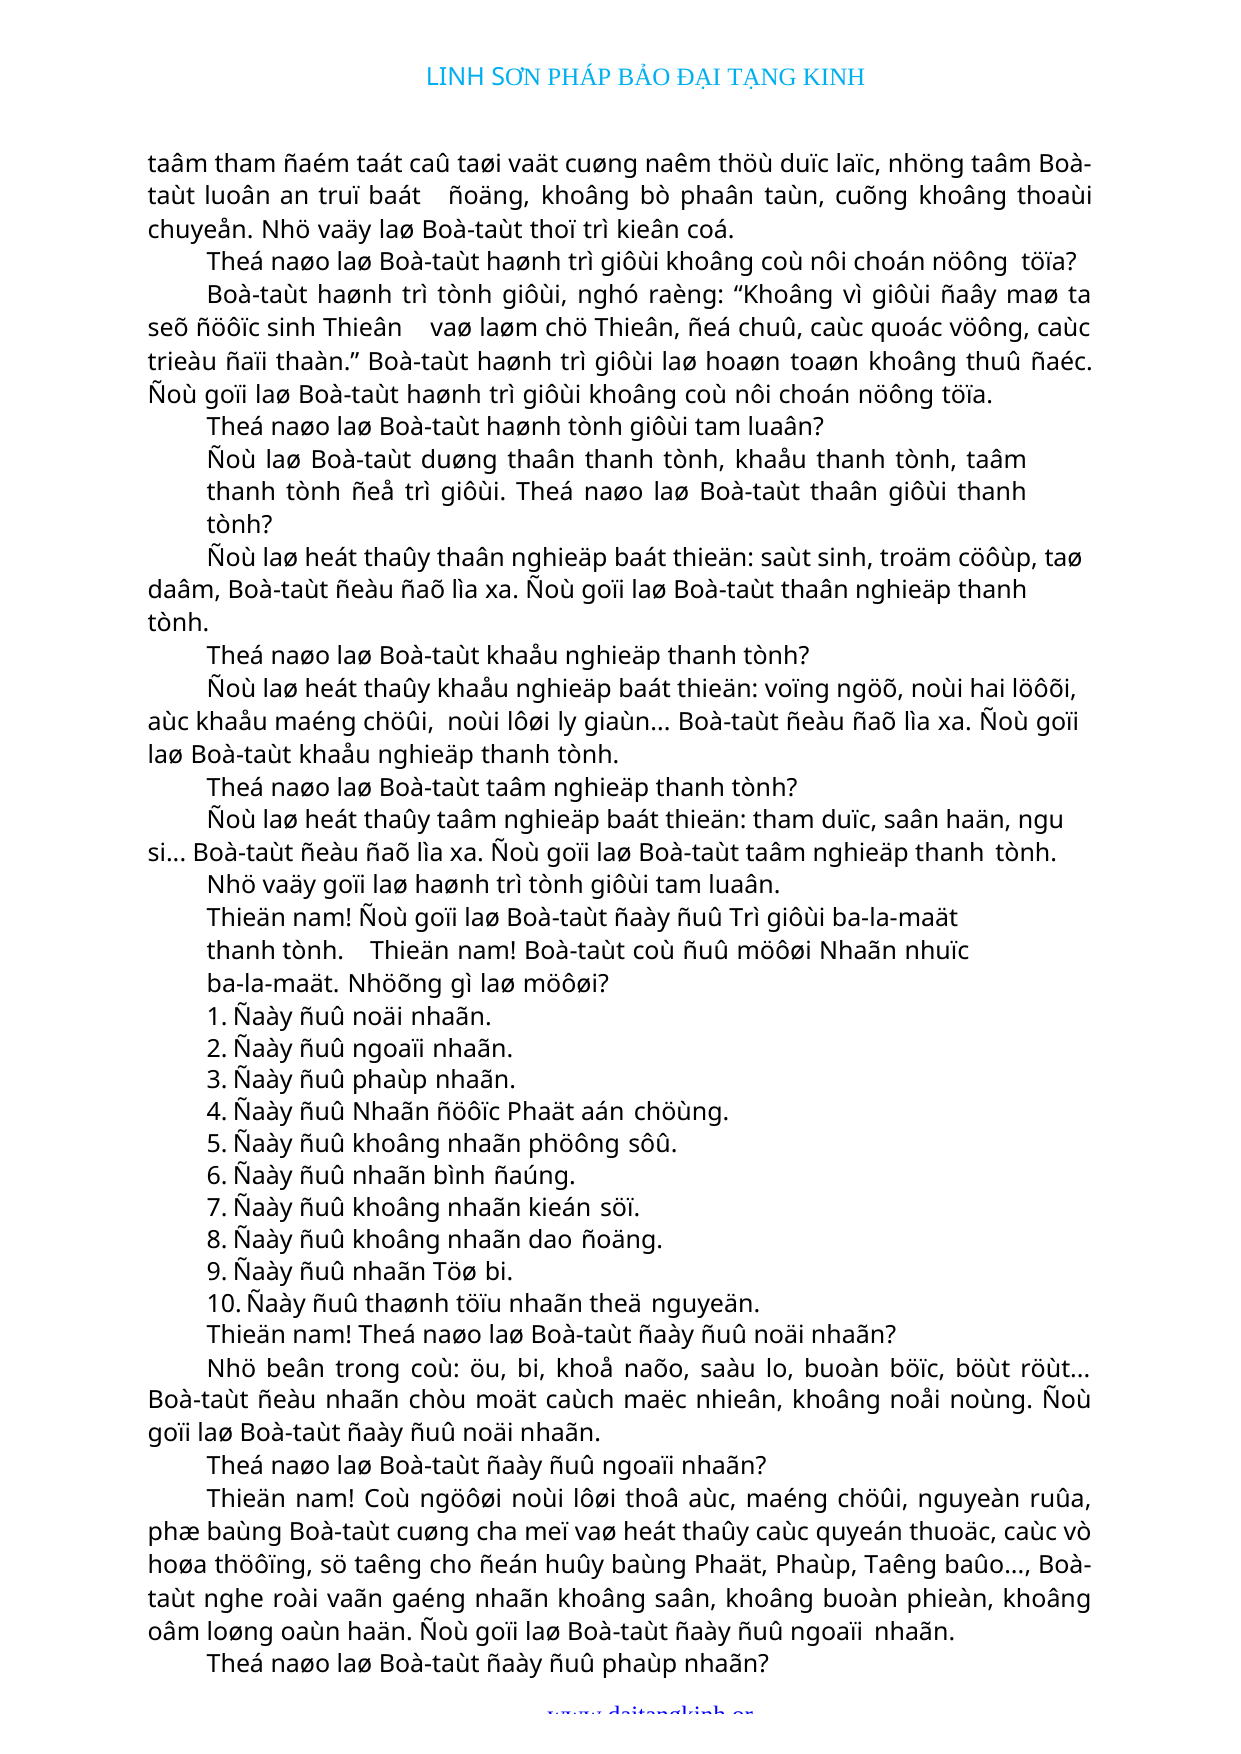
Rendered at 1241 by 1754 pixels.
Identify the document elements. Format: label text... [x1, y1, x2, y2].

list Ñaày ñuû nhaãn Töø bi. [206, 1255, 1105, 1287]
text Nhö beân trong coù: öu, bi, khoå naõo, saàu lo, buoàn böïc, böùt röùt... Boà-taùt ñeàu nhaãn chòu moät caùch maëc nhieân, khoâng noåi noùng. Ñoù goïi laø Boà-taùt ñaày ñuû noäi nhaãn. [147, 1351, 1092, 1449]
text Theá naøo laø Boà-taùt taâm nghieäp thanh tònh? [206, 771, 1105, 802]
list Ñaày ñuû phaùp nhaãn. [206, 1063, 1105, 1095]
text taâm tham ñaém taát caû taøi vaät cuøng naêm thöù duïc laïc, nhöng taâm Boà-taùt luoân an truï baát ñoäng, khoâng bò phaân taùn, cuõng khoâng thoaùi chuyeån. Nhö vaäy laø Boà-taùt thoï trì kieân coá. [147, 145, 1093, 246]
text Thieän nam! Ñoù goïi laø Boà-taùt ñaày ñuû Trì giôùi ba-la-maät thanh tònh. Thieän nam! Boà-taùt coù ñuû möôøi Nhaãn nhuïc ba-la-maät. Nhöõng gì laø möôøi? [206, 900, 975, 1000]
text Ñoù laø heát thaûy taâm nghieäp baát thieän: tham duïc, saân haän, ngu si... Boà-taùt ñeàu ñaõ lìa xa. Ñoù goïi laø Boà-taùt taâm nghieäp thanh tònh. [147, 803, 1084, 868]
text Ñoù laø heát thaûy khaåu nghieäp baát thieän: voïng ngöõ, noùi hai löôõi, aùc khaåu maéng chöûi, noùi lôøi ly giaùn... Boà-taùt ñeàu ñaõ lìa xa. Ñoù goïi laø Boà-taùt khaåu nghieäp thanh tònh. [147, 671, 1084, 771]
text Theá naøo laø Boà-taùt khaåu nghieäp thanh tònh? [206, 639, 1105, 671]
text Theá naøo laø Boà-taùt ñaày ñuû ngoaïi nhaãn? [206, 1449, 1105, 1481]
list Ñaày ñuû khoâng nhaãn kieán söï. [206, 1191, 1105, 1223]
text Theá naøo laø Boà-taùt haønh tònh giôùi tam luaân? [206, 411, 1105, 442]
list Ñaày ñuû thaønh töïu nhaãn theä nguyeän. [206, 1287, 1105, 1318]
text Boà-taùt haønh trì tònh giôùi, nghó raèng: “Khoâng vì giôùi ñaây maø ta seõ ñöôïc sinh Thieân vaø laøm chö Thieân, ñeá chuû, caùc quoác vöông, caùc trieàu ñaïi thaàn.” Boà-taùt haønh trì giôùi laø hoaøn toaøn khoâng thuû ñaéc. Ñoù goïi laø Boà-taùt haønh trì giôùi khoâng coù nôi choán nöông töïa. [147, 277, 1093, 411]
text Thieän nam! Coù ngöôøi noùi lôøi thoâ aùc, maéng chöûi, nguyeàn ruûa, phæ baùng Boà-taùt cuøng cha meï vaø heát thaûy caùc quyeán thuoäc, caùc vò hoøa thöôïng, sö taêng cho ñeán huûy baùng Phaät, Phaùp, Taêng baûo..., Boà-taùt nghe roài vaãn gaéng nhaãn khoâng saân, khoâng buoàn phieàn, khoâng oâm loøng oaùn haän. Ñoù goïi laø Boà-taùt ñaày ñuû ngoaïi nhaãn. [147, 1481, 1093, 1648]
list Ñaày ñuû khoâng nhaãn phöông sôû. [206, 1127, 1105, 1159]
list Ñaày ñuû khoâng nhaãn dao ñoäng. [206, 1223, 1105, 1255]
list Ñaày ñuû Nhaãn ñöôïc Phaät aán chöùng. [206, 1095, 1105, 1127]
text Thieän nam! Theá naøo laø Boà-taùt ñaày ñuû noäi nhaãn? [206, 1318, 1105, 1350]
text Ñoù laø heát thaûy thaân nghieäp baát thieän: saùt sinh, troäm cöôùp, taø daâm, Boà-taùt ñeàu ñaõ lìa xa. Ñoù goïi laø Boà-taùt thaân nghieäp thanh tònh. [147, 541, 1084, 639]
text Nhö vaäy goïi laø haønh trì tònh giôùi tam luaân. [206, 868, 1105, 900]
list Ñaày ñuû nhaãn bình ñaúng. [206, 1159, 1105, 1191]
text Ñoù laø Boà-taùt duøng thaân thanh tònh, khaåu thanh tònh, taâm thanh tònh ñeå trì giôùi. Theá naøo laø Boà-taùt thaân giôùi thanh tònh? [206, 442, 1027, 541]
text Theá naøo laø Boà-taùt haønh trì giôùi khoâng coù nôi choán nöông töïa? [206, 246, 1105, 277]
list Ñaày ñuû ngoaïi nhaãn. [206, 1032, 1105, 1063]
text Theá naøo laø Boà-taùt ñaày ñuû phaùp nhaãn? [206, 1648, 1105, 1679]
list Ñaày ñuû noäi nhaãn. [206, 1000, 1105, 1032]
